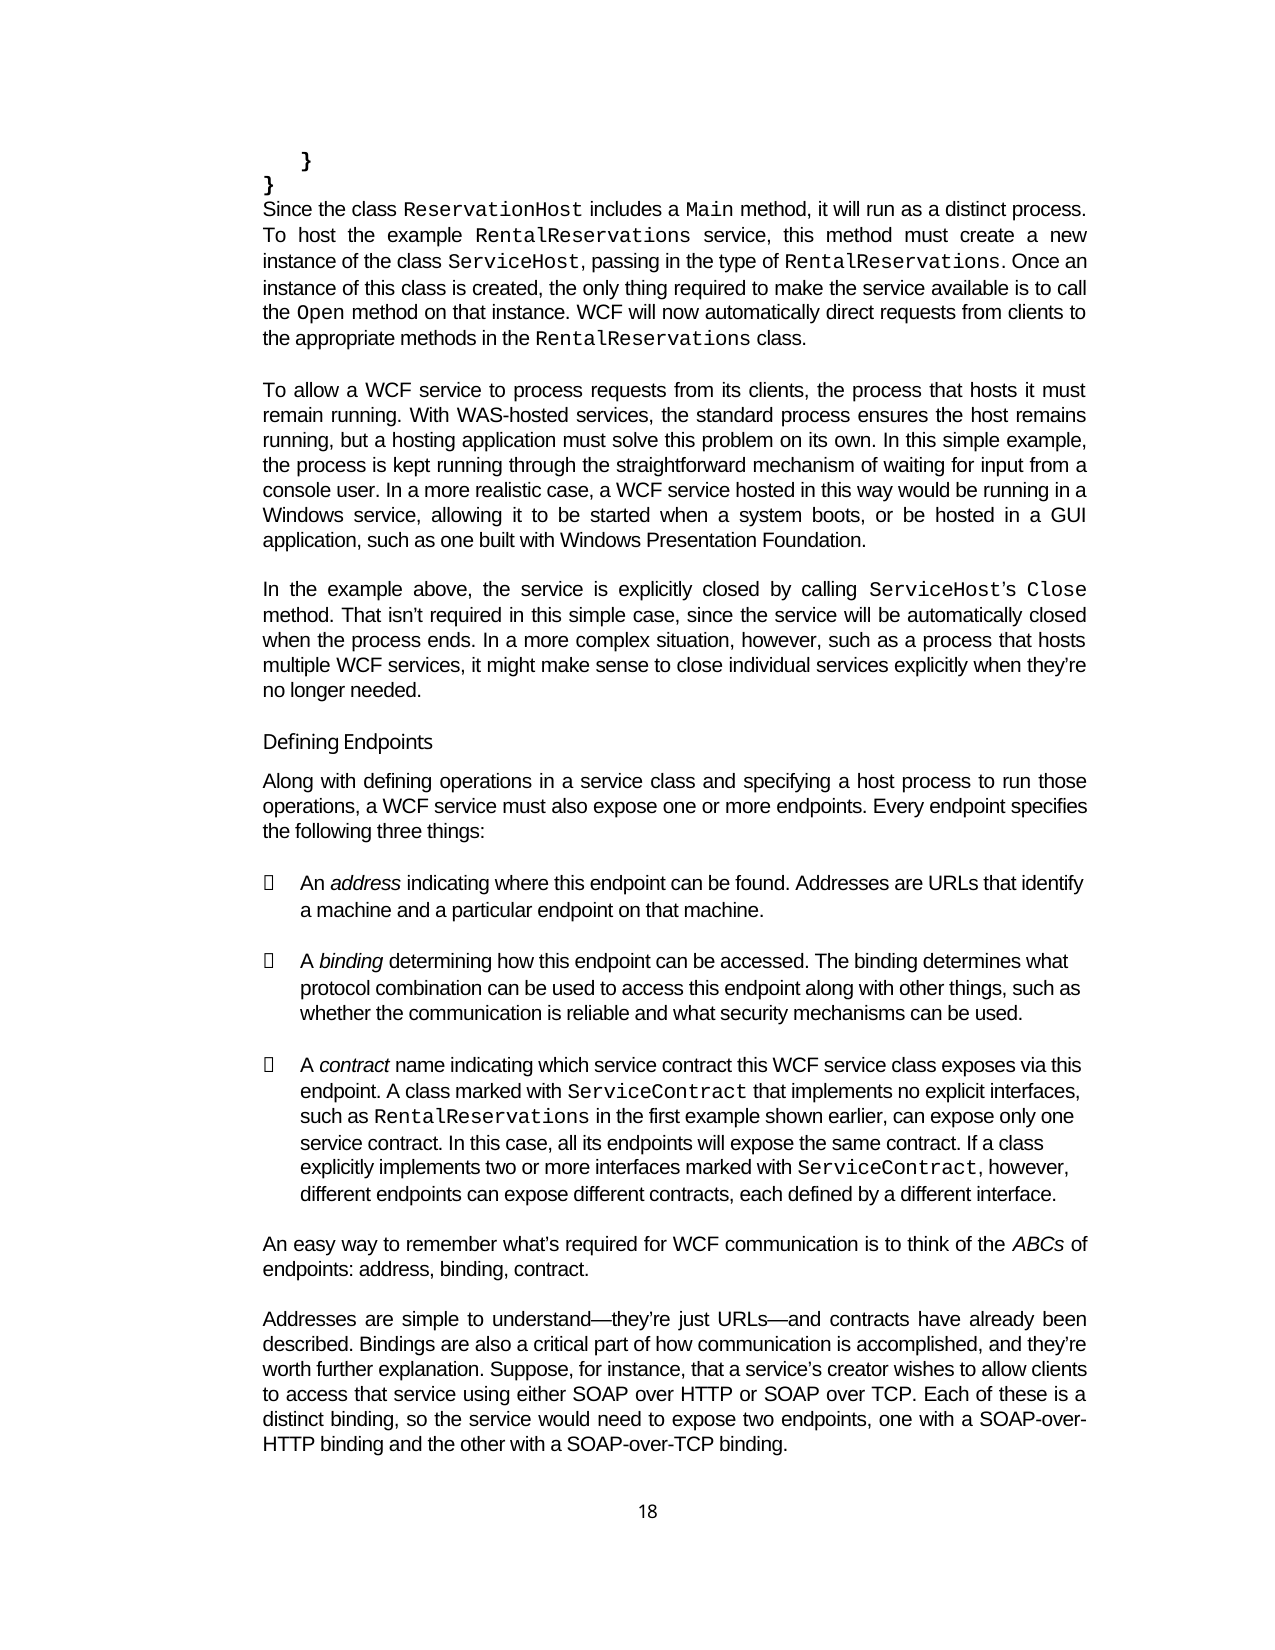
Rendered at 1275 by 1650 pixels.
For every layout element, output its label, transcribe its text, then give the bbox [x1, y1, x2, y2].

text Addresses are simple to understand—they’re just URLs—and contracts have already been described. Bindings are also a critical part of how communication is accomplished, and they’re worth further explanation. Suppose, for instance, that a service’s creator wishes to allow clients to access that service using either SOAP over HTTP or SOAP over TCP. Each of these is a distinct binding, so the service would need to expose two endpoints, one with a SOAP-over-HTTP binding and the other with a SOAP-over-TCP binding. [262, 1306, 1087, 1456]
text Along with defining operations in a service class and specifying a host process to run those operations, a WCF service must also expose one or more endpoints. Every endpoint specifies the following three things: [262, 768, 1087, 843]
text } [262, 150, 1087, 174]
text In the example above, the service is explicitly closed by calling ServiceHost’s Close method. That isn’t required in this simple case, since the service will be automatically closed when the process ends. In a more complex situation, however, such as a process that hosts multiple WCF services, it might make sense to close individual services explicitly when they’re no longer needed. [262, 576, 1087, 702]
text Since the class ReservationHost includes a Main method, it will run as a distinct process. To host the example RentalReservations service, this method must create a new instance of the class ServiceHost, passing in the type of RentalReservations. Once an instance of this class is created, the only thing required to make the service available is to call the Open method on that instance. WCF will now automatically direct requests from clients to the appropriate methods in the RentalReservations class. [262, 197, 1087, 351]
text To allow a WCF service to process requests from its clients, the process that hosts it must remain running. With WAS-hosted services, the standard process ensures the host remains running, but a hosting application must solve this problem on its own. In this simple example, the process is kept running through the straightforward mechanism of waiting for input from a console user. In a more realistic case, a WCF service hosted in this way would be running in a Windows service, allowing it to be started when a system boots, or be hosted in a GUI application, such as one built with Windows Presentation Foundation. [262, 376, 1087, 551]
subtitle Defining Endpoints [262, 727, 1087, 756]
text A binding determining how this endpoint can be accessed. The binding determines what protocol combination can be used to access this endpoint along with other things, such as whether the communication is reliable and what security mechanisms can be used. [262, 947, 1087, 1025]
text A contract name indicating which service contract this WCF service class exposes via this endpoint. A class marked with ServiceContract that implements no explicit interfaces, such as RentalReservations in the first example shown earlier, can expose only one service contract. In this case, all its endpoints will expose the same contract. If a class explicitly implements two or more interfaces marked with ServiceContract, however, different endpoints can expose different contracts, each defined by a different interface. [262, 1050, 1087, 1206]
text } [262, 174, 1087, 197]
text An address indicating where this endpoint can be found. Addresses are URLs that identify a machine and a particular endpoint on that machine. [262, 868, 1087, 922]
text An easy way to remember what’s required for WCF communication is to think of the ABCs of endpoints: address, binding, contract. [262, 1231, 1087, 1281]
